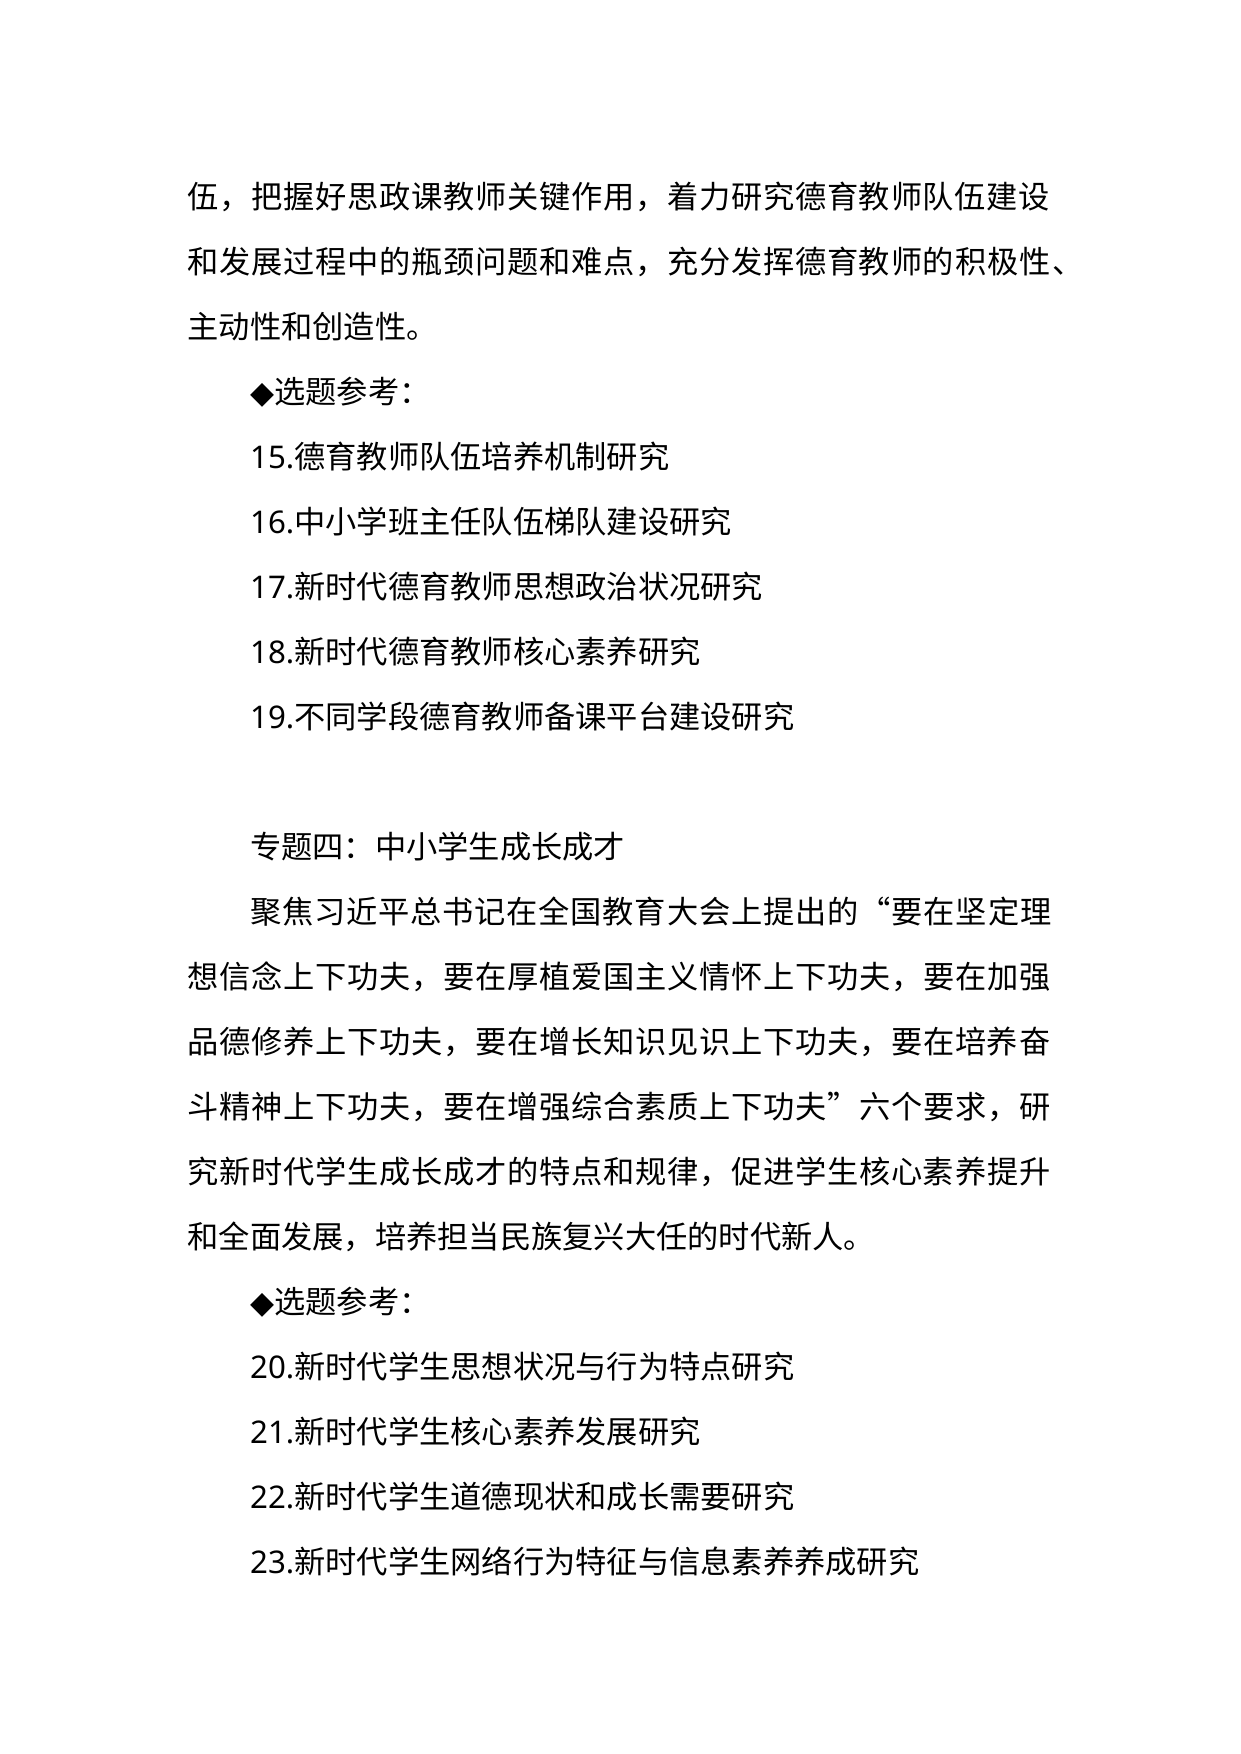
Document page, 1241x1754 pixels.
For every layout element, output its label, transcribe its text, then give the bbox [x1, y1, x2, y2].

text ◆选题参考： [187, 357, 1053, 422]
text 21.新时代学生核心素养发展研究 [187, 1397, 1053, 1462]
text 18.新时代德育教师核心素养研究 [187, 617, 1053, 682]
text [187, 162, 1053, 357]
text 22.新时代学生道德现状和成长需要研究 [187, 1462, 1053, 1527]
text 聚焦习近平总书记在全国教育大会上提出的“要在坚定理想信念上下功夫，要在厚植爱国主义情怀上下功夫，要在加强品德修养上下功夫，要在增长知识见识上下功夫，要在培养奋斗精神上下功夫，要在增强综合素质上下功夫”六个要求，研究新时代学生成长成才的特点和规律，促进学生核心素养提升和全面发展，培养担当民族复兴大任的时代新人。 [187, 877, 1053, 1267]
text 17.新时代德育教师思想政治状况研究 [187, 552, 1053, 617]
text 专题四：中小学生成长成才 [187, 812, 1053, 877]
text 19.不同学段德育教师备课平台建设研究 [187, 682, 1053, 747]
text 16.中小学班主任队伍梯队建设研究 [187, 487, 1053, 552]
text 15.德育教师队伍培养机制研究 [187, 422, 1053, 487]
text ◆选题参考： [187, 1267, 1053, 1332]
text 20.新时代学生思想状况与行为特点研究 [187, 1332, 1053, 1397]
text 23.新时代学生网络行为特征与信息素养养成研究 [187, 1527, 1053, 1592]
